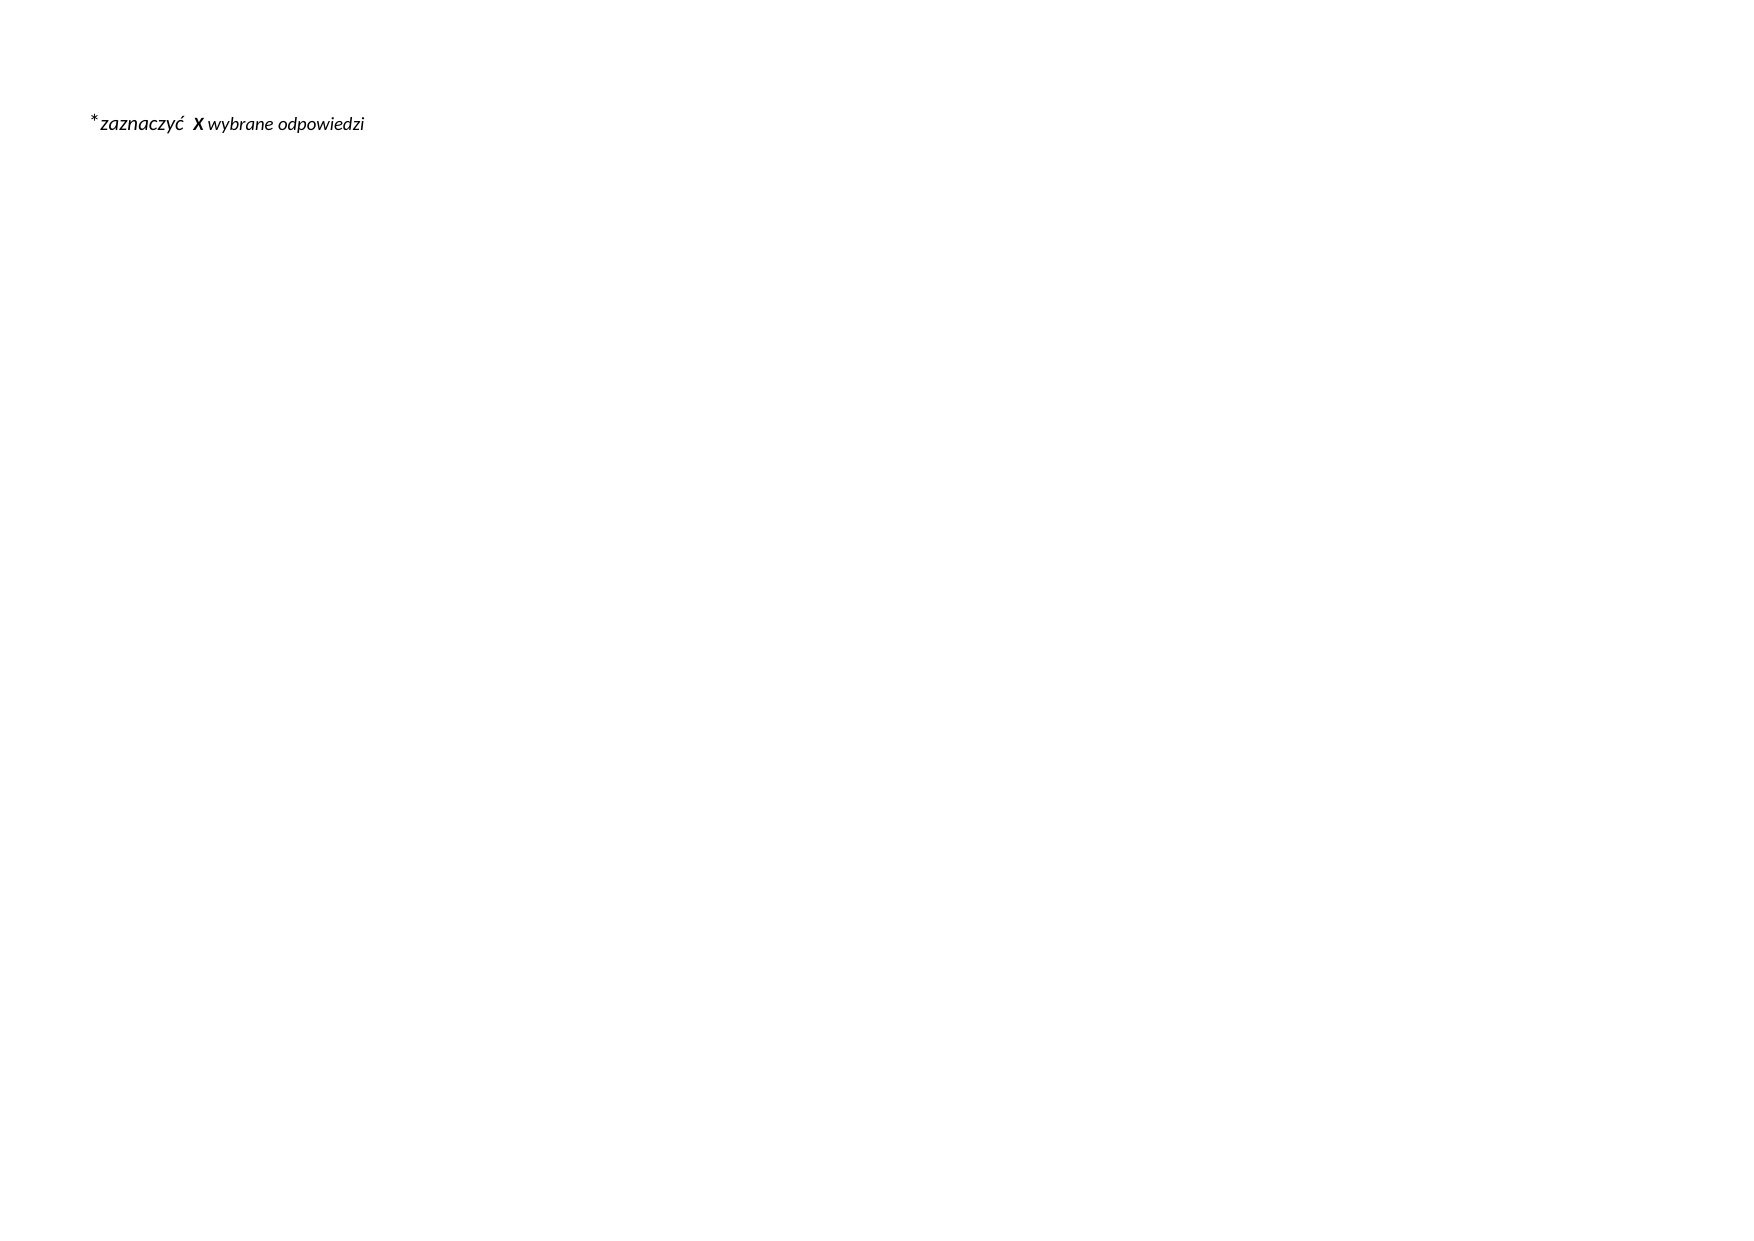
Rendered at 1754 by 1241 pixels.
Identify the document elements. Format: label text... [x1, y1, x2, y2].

text *zaznaczyć X wybrane odpowiedzi [89, 108, 856, 136]
